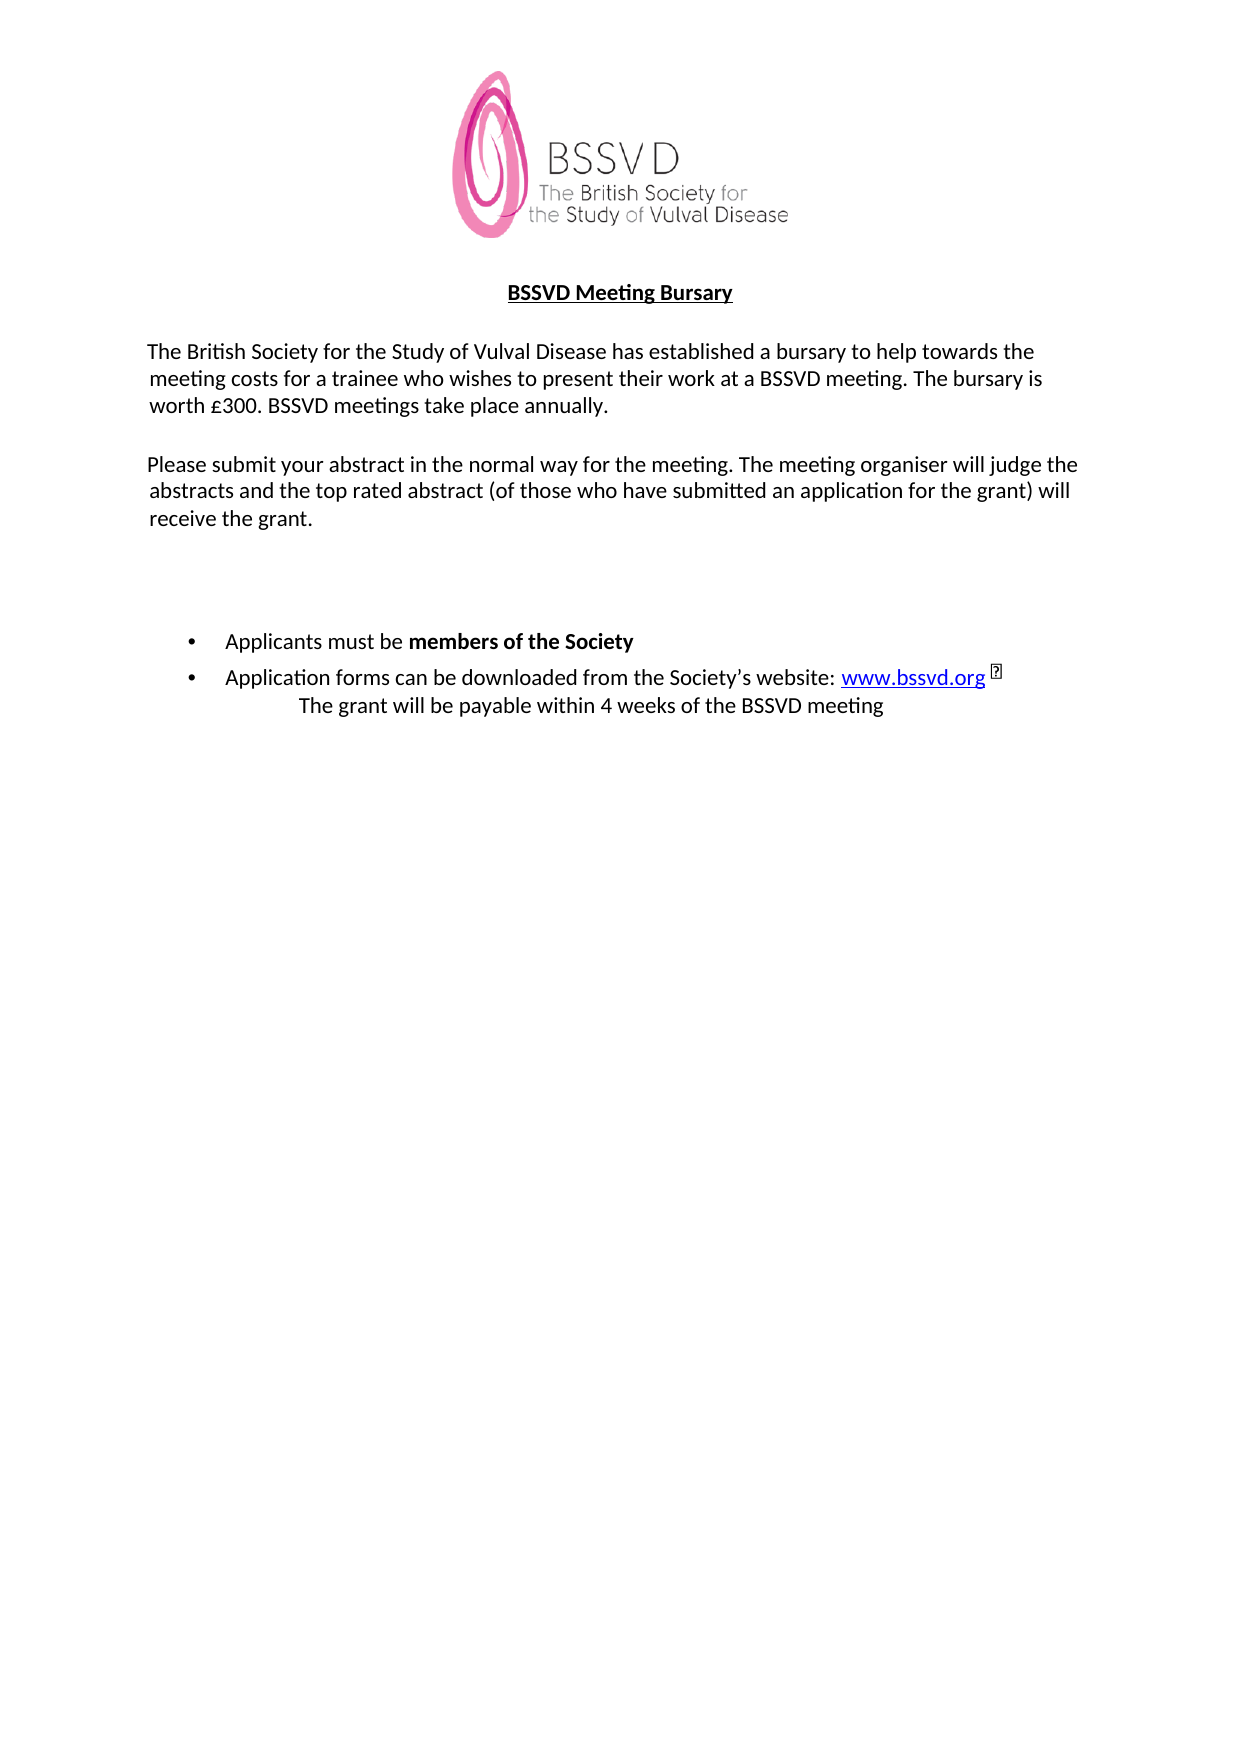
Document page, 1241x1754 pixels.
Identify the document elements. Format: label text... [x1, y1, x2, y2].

text Please submit your abstract in the normal way for the meeting. The meeting organiser will judge the abstracts and the top rated abstract (of those who have submitted an application for the grant) will receive the grant. [147, 450, 1080, 532]
text BSSVD Meeting Bursary [160, 278, 1080, 306]
picture [452, 71, 788, 238]
list Applicants must be members of the Society [188, 627, 1064, 655]
list Application forms can be downloaded from the Society’s website: www.bssvd.org The grant will be payable within 4 weeks of the BSSVD meeting [188, 657, 1064, 719]
picture [990, 657, 1014, 685]
text The British Society for the Study of Vulval Disease has established a bursary to help towards the meeting costs for a trainee who wishes to present their work at a BSSVD meeting. The bursary is worth £300. BSSVD meetings take place annually. [147, 338, 1080, 419]
